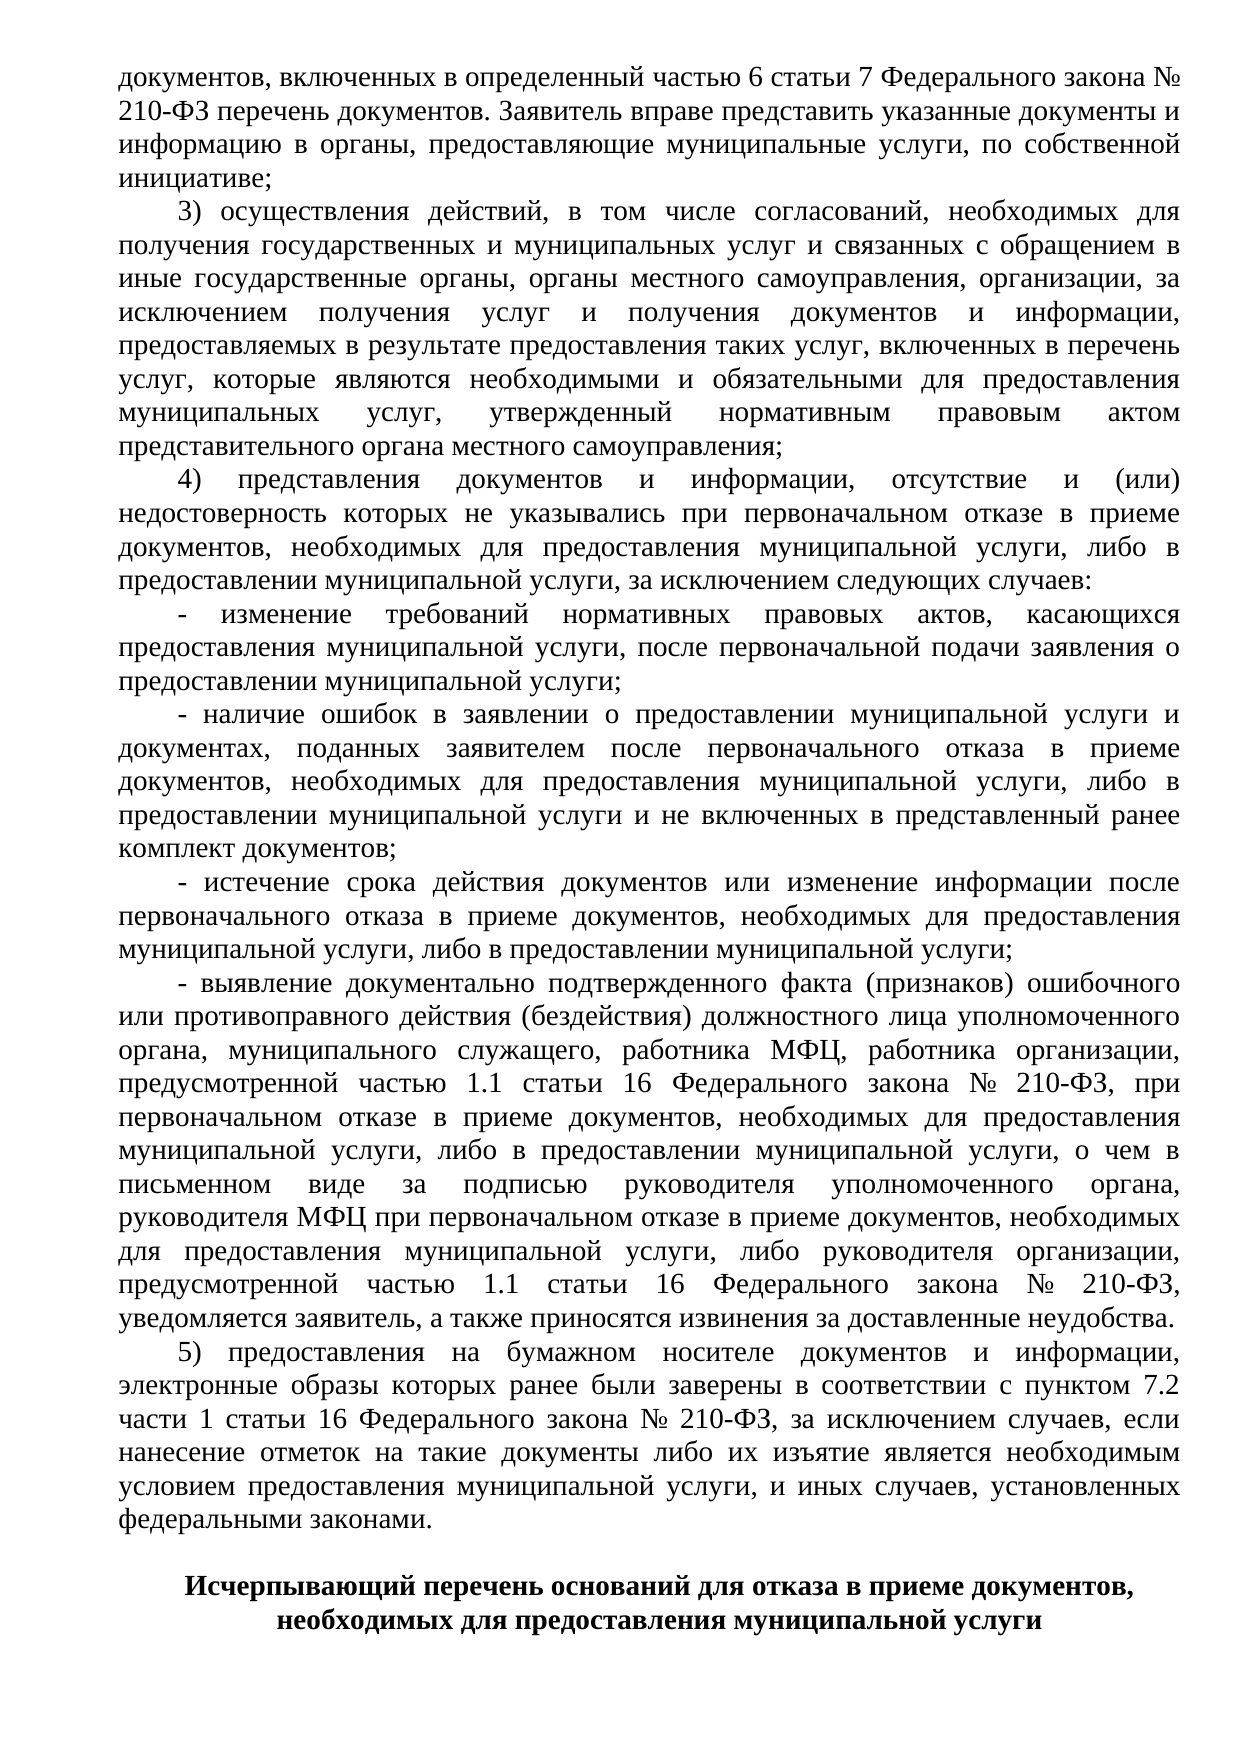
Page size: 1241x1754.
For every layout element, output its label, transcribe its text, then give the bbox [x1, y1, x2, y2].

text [118, 59, 1181, 193]
text 3) осуществления действий, в том числе согласований, необходимых для получения государственных и муниципальных услуг и связанных с обращением в иные государственные органы, органы местного самоуправления, организации, за исключением получения услуг и получения документов и информации, предоставляемых в результате предоставления таких услуг, включенных в перечень услуг, которые являются необходимыми и обязательными для предоставления муниципальных услуг, утвержденный нормативным правовым актом представительного органа местного самоуправления; [118, 193, 1181, 462]
text 4) представления документов и информации, отсутствие и (или) недостоверность которых не указывались при первоначальном отказе в приеме документов, необходимых для предоставления муниципальной услуги, либо в предоставлении муниципальной услуги, за исключением следующих случаев: [118, 462, 1181, 596]
text - изменение требований нормативных правовых актов, касающихся предоставления муниципальной услуги, после первоначальной подачи заявления о предоставлении муниципальной услуги; [118, 596, 1181, 696]
subtitle Исчерпывающий перечень оснований для отказа в приеме документов, необходимых для предоставления муниципальной услуги [138, 1568, 1181, 1636]
text - выявление документально подтвержденного факта (признаков) ошибочного или противоправного действия (бездействия) должностного лица уполномоченного органа, муниципального служащего, работника МФЦ, работника организации, предусмотренной частью 1.1 статьи 16 Федерального закона № 210-ФЗ, при первоначальном отказе в приеме документов, необходимых для предоставления муниципальной услуги, либо в предоставлении муниципальной услуги, о чем в письменном виде за подписью руководителя уполномоченного органа, руководителя МФЦ при первоначальном отказе в приеме документов, необходимых для предоставления муниципальной услуги, либо руководителя организации, предусмотренной частью 1.1 статьи 16 Федерального закона № 210-ФЗ, уведомляется заявитель, а также приносятся извинения за доставленные неудобства. [118, 965, 1181, 1334]
text 5) предоставления на бумажном носителе документов и информации, электронные образы которых ранее были заверены в соответствии с пунктом 7.2 части 1 статьи 16 Федерального закона № 210-ФЗ, за исключением случаев, если нанесение отметок на такие документы либо их изъятие является необходимым условием предоставления муниципальной услуги, и иных случаев, установленных федеральными законами. [118, 1334, 1181, 1535]
text - наличие ошибок в заявлении о предоставлении муниципальной услуги и документах, поданных заявителем после первоначального отказа в приеме документов, необходимых для предоставления муниципальной услуги, либо в предоставлении муниципальной услуги и не включенных в представленный ранее комплект документов; [118, 696, 1181, 864]
text - истечение срока действия документов или изменение информации после первоначального отказа в приеме документов, необходимых для предоставления муниципальной услуги, либо в предоставлении муниципальной услуги; [118, 864, 1181, 965]
